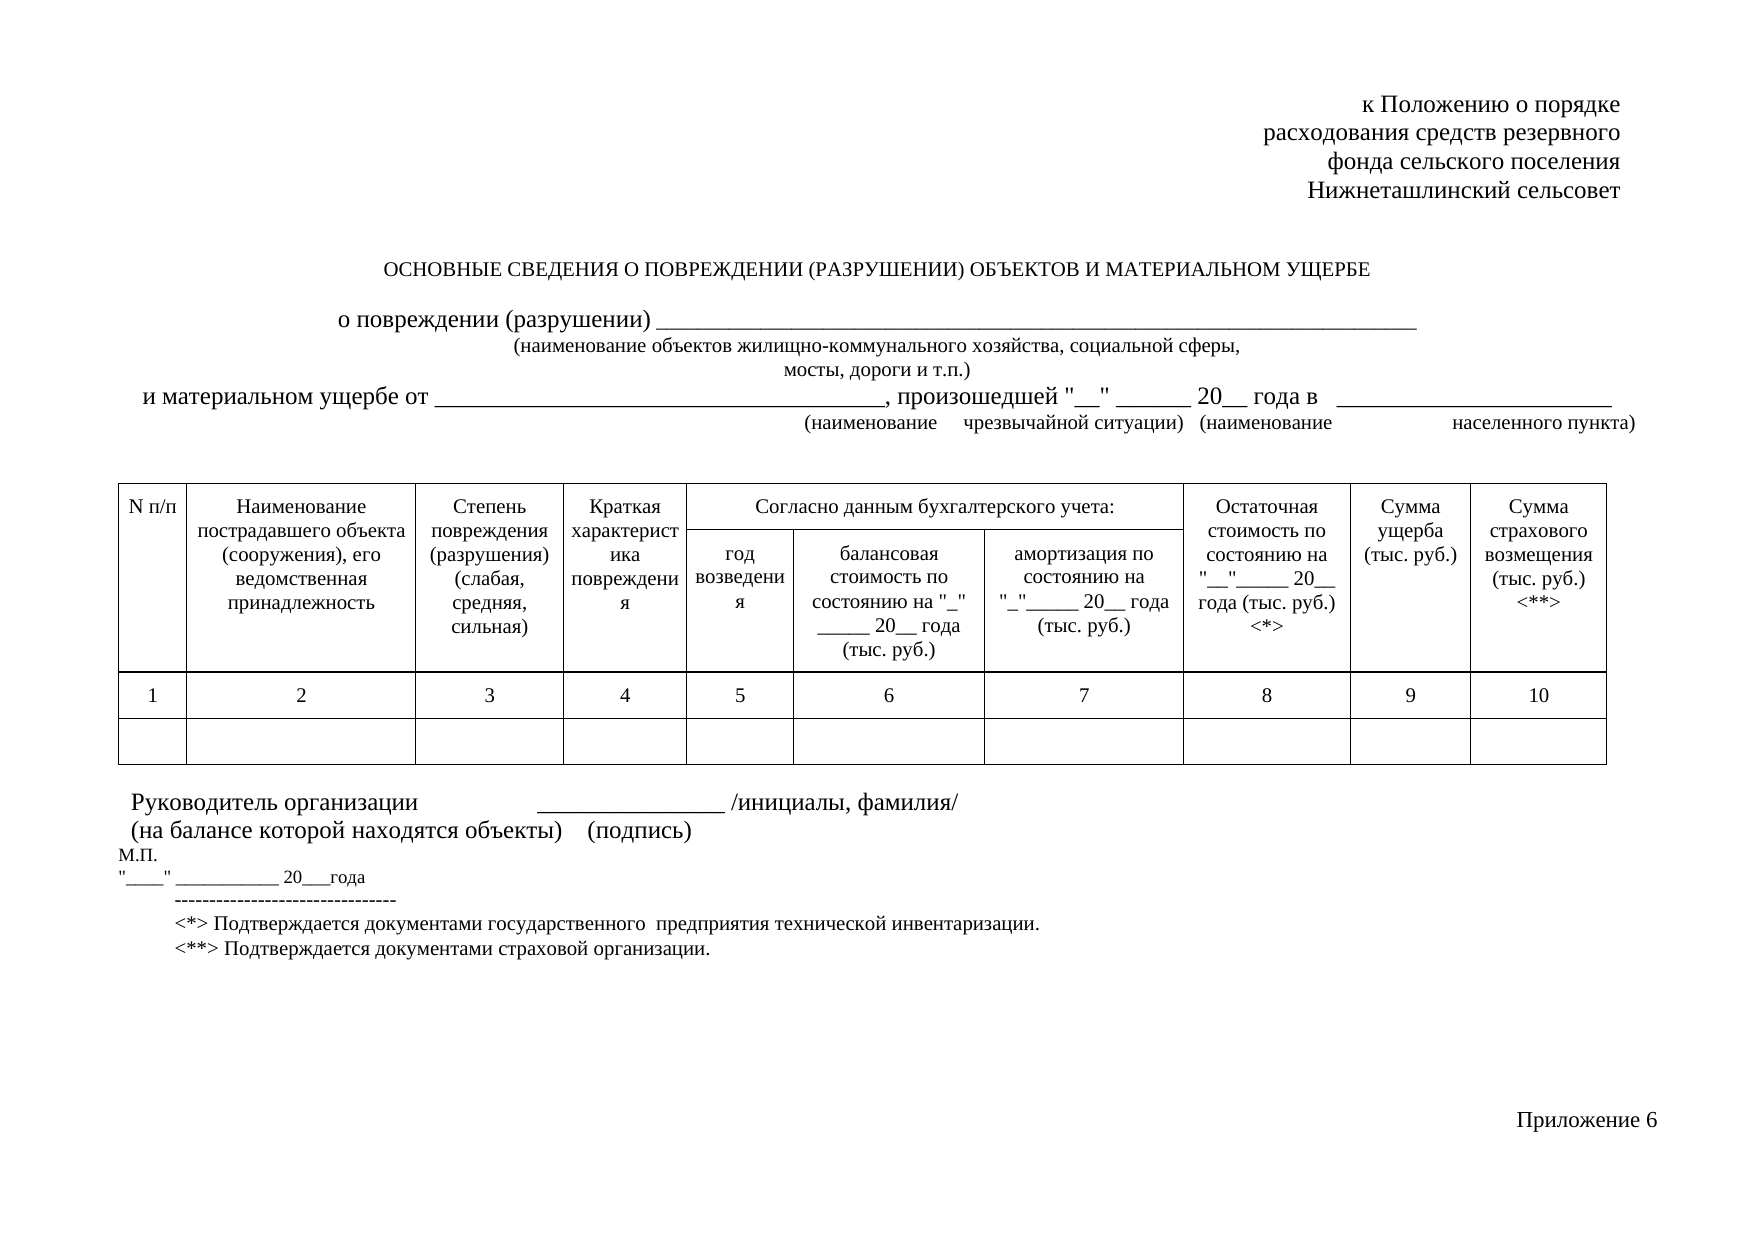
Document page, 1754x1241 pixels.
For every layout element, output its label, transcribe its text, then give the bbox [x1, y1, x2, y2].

table_cell [794, 719, 984, 764]
table_cell 8 [1184, 673, 1350, 718]
text М.П. [118, 844, 1636, 866]
text Руководитель организации _______________ /инициалы, фамилия/ [118, 787, 1636, 815]
table_cell 3 [416, 673, 563, 718]
table_cell [1351, 719, 1470, 764]
table_cell [119, 719, 186, 764]
table_cell 2 [187, 673, 415, 718]
table_cell [416, 719, 563, 764]
table_cell 4 [564, 673, 686, 718]
text <**> Подтверждается документами страховой организации. [118, 935, 1636, 959]
text (наименование чрезвычайной ситуации) (наименование населенного пункта) [118, 410, 1636, 434]
table_cell 7 [985, 673, 1183, 718]
text мосты, дороги и т.п.) [118, 357, 1636, 381]
table_header N п/п [119, 484, 186, 671]
table_cell год возведения [687, 530, 793, 671]
table_cell [1471, 719, 1606, 764]
table_cell [687, 719, 793, 764]
table_cell 1 [119, 673, 186, 718]
table_header Наименование пострадавшего объекта (сооружения), его ведомственная принадлежность [187, 484, 415, 671]
text ОСНОВНЫЕ СВЕДЕНИЯ О ПОВРЕЖДЕНИИ (РАЗРУШЕНИИ) ОБЪЕКТОВ И МАТЕРИАЛЬНОМ УЩЕРБЕ [118, 256, 1636, 281]
table_header Сумма страхового возмещения (тыс. руб.) <**> [1471, 484, 1606, 671]
text о повреждении (разрушении) _________________________________________________________________________ [118, 304, 1636, 333]
table_cell балансовая стоимость по состоянию на "_" _____ 20__ года (тыс. руб.) [794, 530, 984, 671]
text (наименование объектов жилищно-коммунального хозяйства, социальной сферы, [118, 333, 1636, 357]
table_cell 5 [687, 673, 793, 718]
text и материальном ущербе от ____________________________________, произошедшей "__" ______ 20__ года в ______________________ [118, 381, 1636, 410]
table_cell [187, 719, 415, 764]
table_cell 10 [1471, 673, 1606, 718]
text (на балансе которой находятся объекты) (подпись) [118, 815, 1636, 844]
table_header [1181, 1080, 1668, 1132]
table_header Остаточная стоимость по состоянию на "__"_____ 20__ года (тыс. руб.) <*> [1184, 484, 1350, 671]
table_header Сумма ущерба (тыс. руб.) [1351, 484, 1470, 671]
table_cell амортизация по состоянию на "_"_____ 20__ года (тыс. руб.) [985, 530, 1183, 671]
text -------------------------------- [118, 887, 1636, 911]
table_cell 6 [794, 673, 984, 718]
table_cell [564, 719, 686, 764]
table_cell 9 [1351, 673, 1470, 718]
table_header Краткая характеристика повреждения [564, 484, 686, 671]
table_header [1196, 89, 1632, 232]
text <*> Подтверждается документами государственного предприятия технической инвентаризации. [118, 911, 1636, 935]
table_header Согласно данным бухгалтерского учета: [687, 484, 1183, 529]
table_cell [1184, 719, 1350, 764]
table_cell [985, 719, 1183, 764]
text "____" ___________ 20___года [118, 866, 1636, 887]
table_header Степень повреждения (разрушения) (слабая, средняя, сильная) [416, 484, 563, 671]
